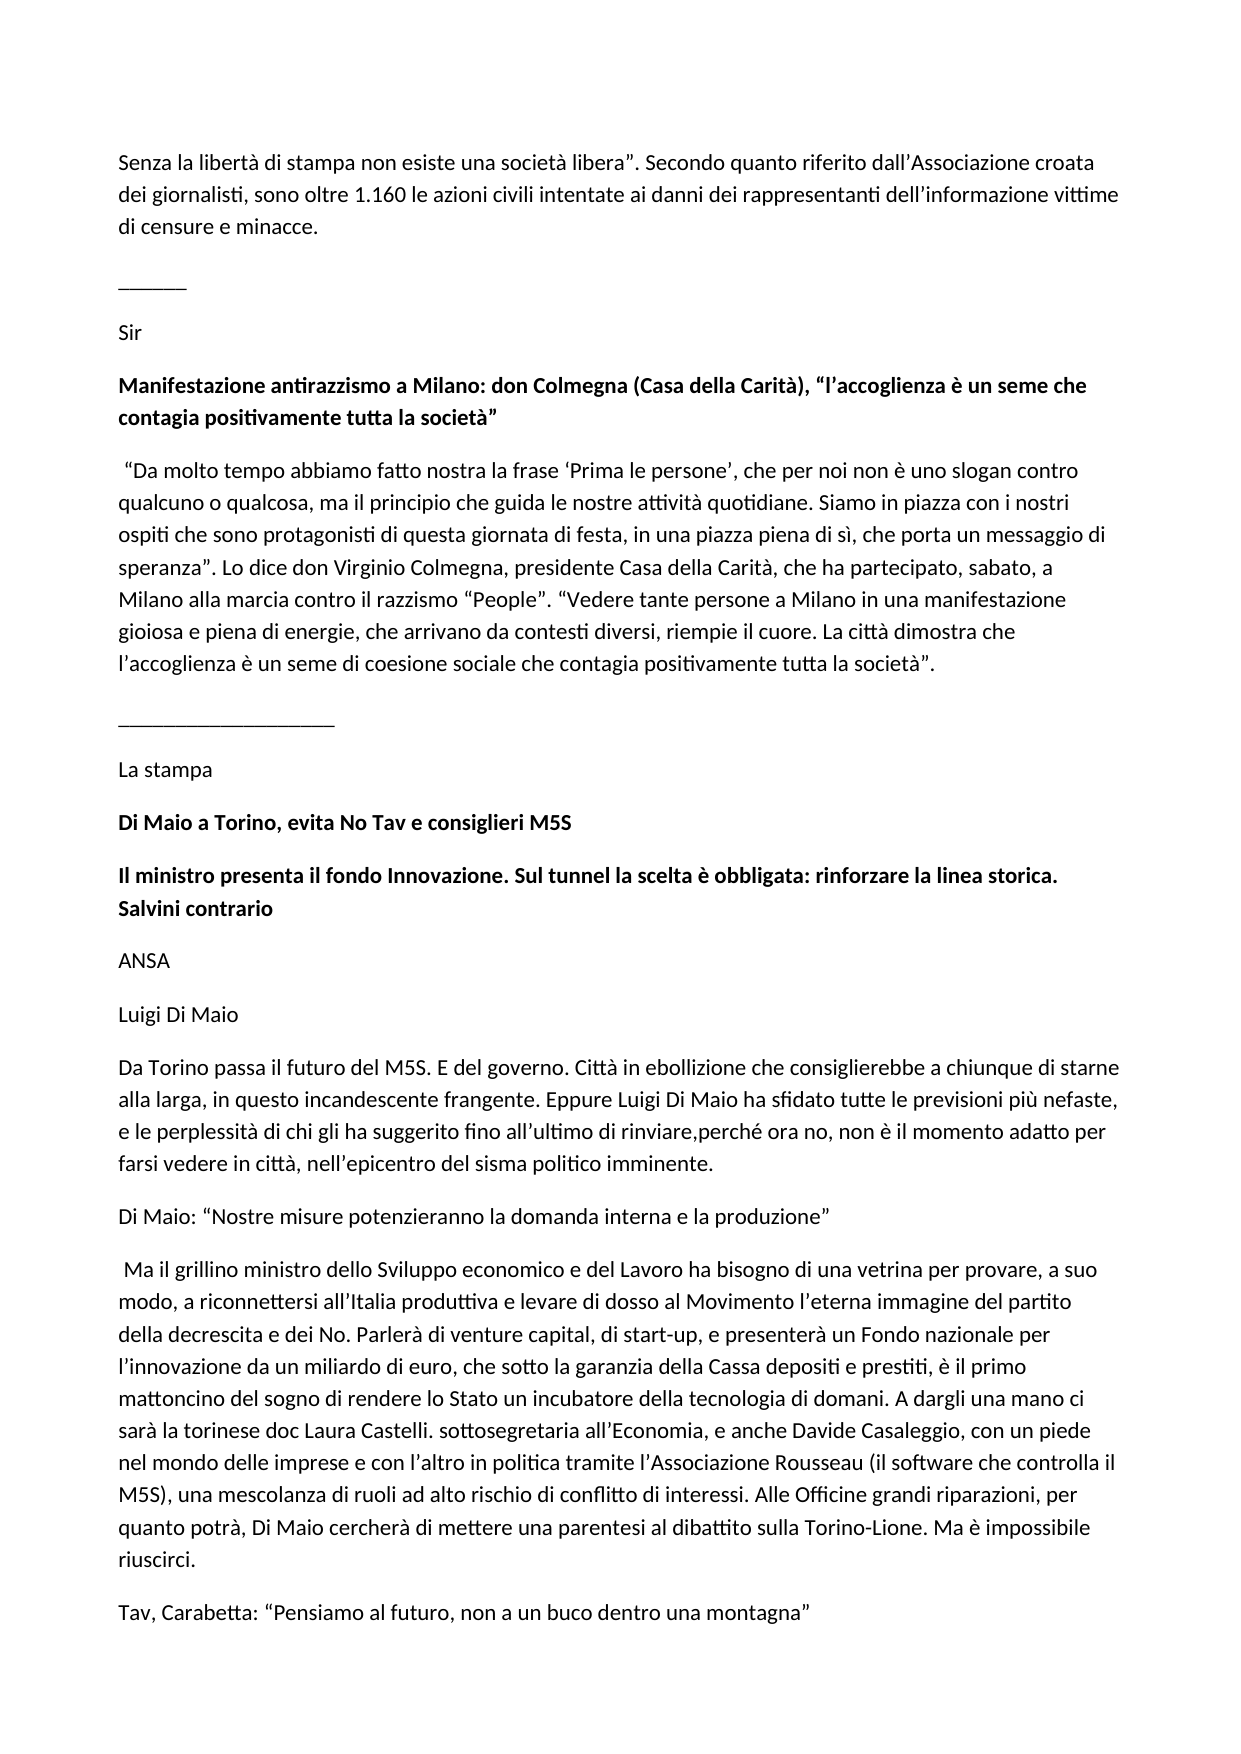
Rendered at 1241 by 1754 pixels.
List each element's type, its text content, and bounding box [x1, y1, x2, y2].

text Di Maio: “Nostre misure potenzieranno la domanda interna e la produzione” [118, 1202, 1122, 1230]
text Sir [118, 318, 1122, 346]
text ___________________ [118, 702, 1122, 730]
text Il ministro presenta il fondo Innovazione. Sul tunnel la scelta è obbligata: rinforzare la linea storica. Salvini contrario [118, 861, 1122, 922]
text ______ [118, 265, 1122, 293]
text “Da molto tempo abbiamo fatto nostra la frase ‘Prima le persone’, che per noi non è uno slogan contro qualcuno o qualcosa, ma il principio che guida le nostre attività quotidiane. Siamo in piazza con i nostri ospiti che sono protagonisti di questa giornata di festa, in una piazza piena di sì, che porta un messaggio di speranza”. Lo dice don Virginio Colmegna, presidente Casa della Carità, che ha partecipato, sabato, a Milano alla marcia contro il razzismo “People”. “Vedere tante persone a Milano in una manifestazione gioiosa e piena di energie, che arrivano da contesti diversi, riempie il cuore. La città dimostra che l’accoglienza è un seme di coesione sociale che contagia positivamente tutta la società”. [118, 456, 1122, 677]
text Di Maio a Torino, evita No Tav e consiglieri M5S [118, 808, 1122, 836]
text La stampa [118, 755, 1122, 783]
text Tav, Carabetta: “Pensiamo al futuro, non a un buco dentro una montagna” [118, 1598, 1122, 1626]
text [118, 148, 1122, 240]
text ANSA [118, 947, 1122, 975]
text Luigi Di Maio [118, 1000, 1122, 1028]
text Ma il grillino ministro dello Sviluppo economico e del Lavoro ha bisogno di una vetrina per provare, a suo modo, a riconnettersi all’Italia produttiva e levare di dosso al Movimento l’eterna immagine del partito della decrescita e dei No. Parlerà di venture capital, di start-up, e presenterà un Fondo nazionale per l’innovazione da un miliardo di euro, che sotto la garanzia della Cassa depositi e prestiti, è il primo mattoncino del sogno di rendere lo Stato un incubatore della tecnologia di domani. A dargli una mano ci sarà la torinese doc Laura Castelli. sottosegretaria all’Economia, e anche Davide Casaleggio, con un piede nel mondo delle imprese e con l’altro in politica tramite l’Associazione Rousseau (il software che controlla il M5S), una mescolanza di ruoli ad alto rischio di conflitto di interessi. Alle Officine grandi riparazioni, per quanto potrà, Di Maio cercherà di mettere una parentesi al dibattito sulla Torino-Lione. Ma è impossibile riuscirci. [118, 1255, 1122, 1573]
text Manifestazione antirazzismo a Milano: don Colmegna (Casa della Carità), “l’accoglienza è un seme che contagia positivamente tutta la società” [118, 371, 1122, 431]
text Da Torino passa il futuro del M5S. E del governo. Città in ebollizione che consiglierebbe a chiunque di starne alla larga, in questo incandescente frangente. Eppure Luigi Di Maio ha sfidato tutte le previsioni più nefaste, e le perplessità di chi gli ha suggerito fino all’ultimo di rinviare,perché ora no, non è il momento adatto per farsi vedere in città, nell’epicentro del sisma politico imminente. [118, 1053, 1122, 1177]
